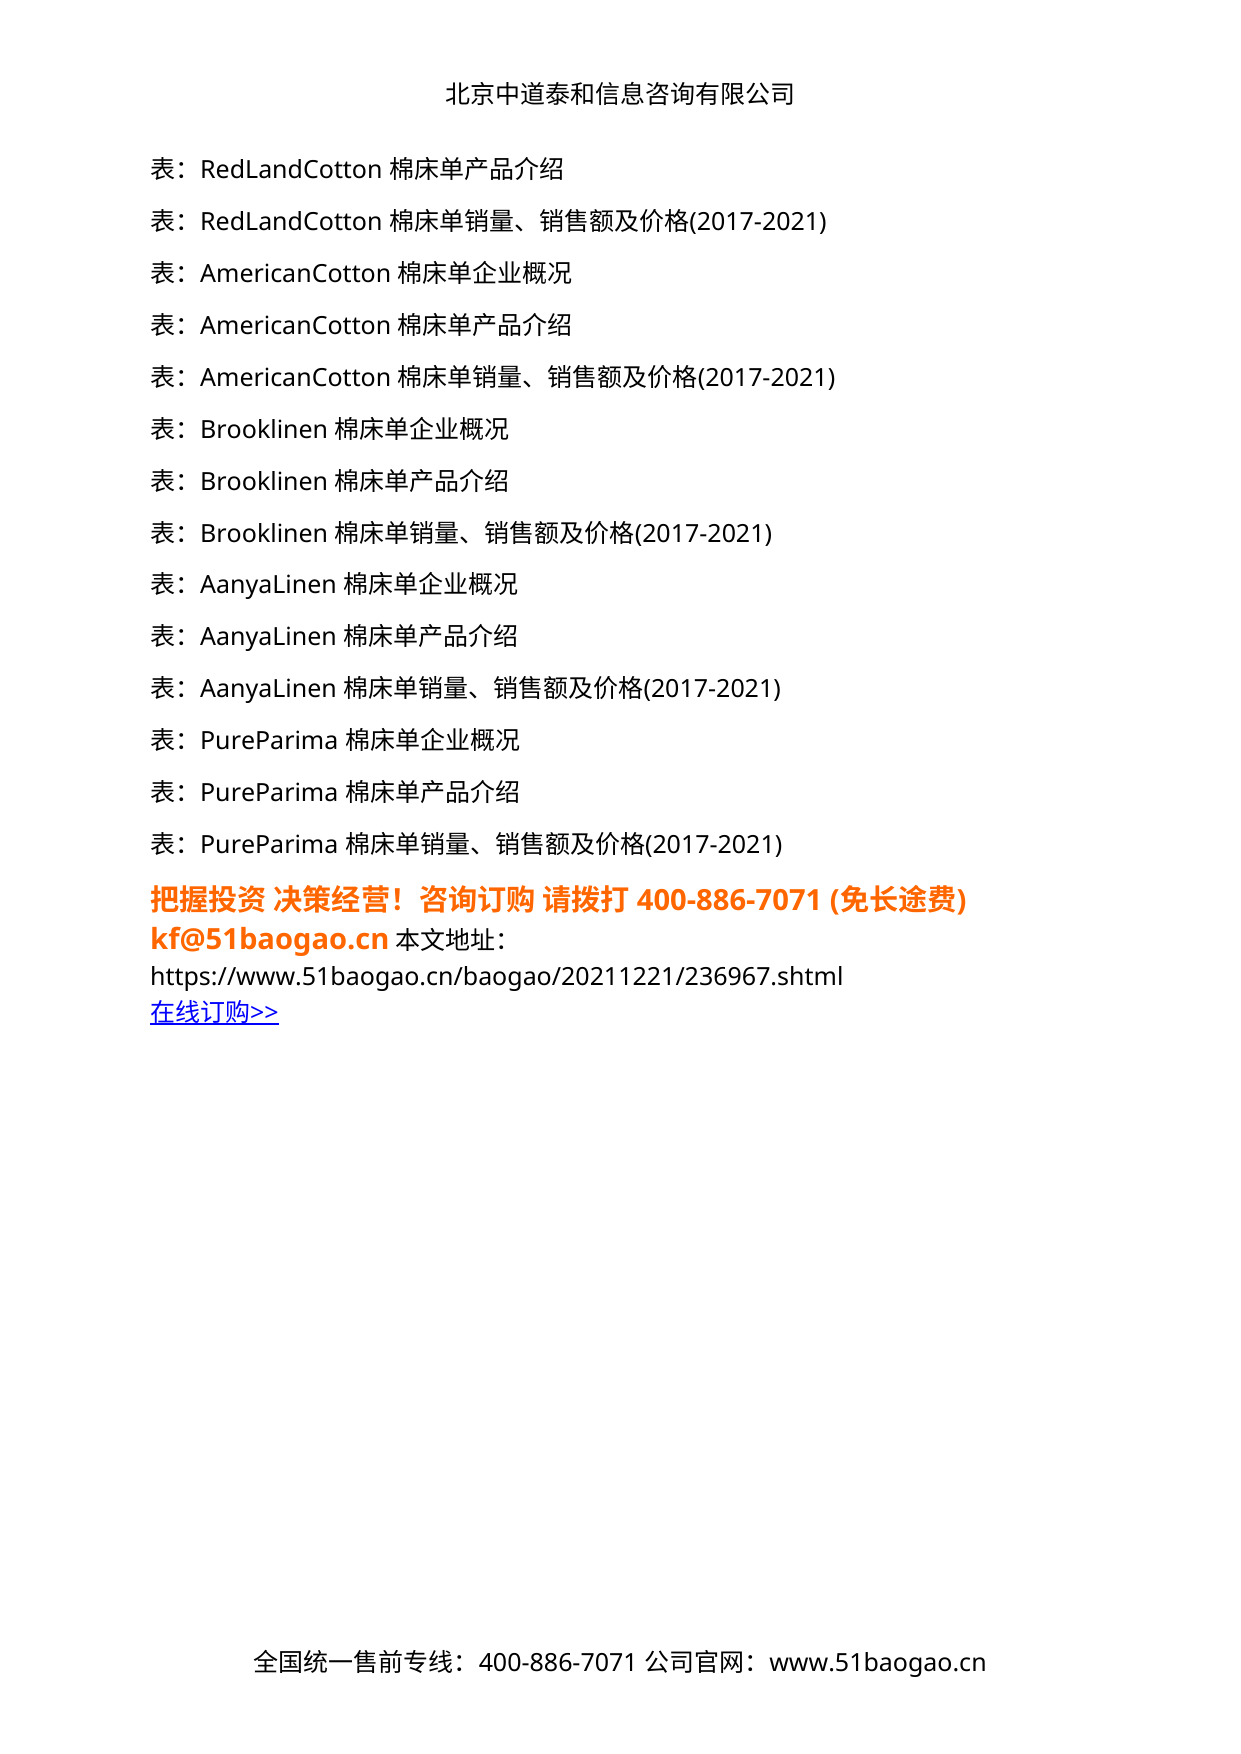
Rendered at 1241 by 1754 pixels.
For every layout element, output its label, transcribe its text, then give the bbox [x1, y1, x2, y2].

text 表：PureParima 棉床单产品介绍 [150, 772, 1090, 809]
text 表：AmericanCotton 棉床单产品介绍 [150, 306, 1090, 342]
text 在线订购>> [150, 992, 1090, 1029]
text 表：AmericanCotton 棉床单企业概况 [150, 254, 1090, 290]
text 表：PureParima 棉床单企业概况 [150, 721, 1090, 757]
text 表：RedLandCotton 棉床单产品介绍 [150, 150, 1090, 186]
text 表：RedLandCotton 棉床单销量、销售额及价格(2017-2021) [150, 202, 1090, 238]
text 表：Brooklinen 棉床单销量、销售额及价格(2017-2021) [150, 513, 1090, 549]
text 表：AmericanCotton 棉床单销量、销售额及价格(2017-2021) [150, 357, 1090, 394]
text 表：PureParima 棉床单销量、销售额及价格(2017-2021) [150, 824, 1090, 861]
text 表：AanyaLinen 棉床单企业概况 [150, 565, 1090, 601]
text 把握投资 决策经营！咨询订购 请拨打 400-886-7071 (免长途费) kf@51baogao.cn本文地址：https://www.51baogao.cn/baogao/20211221/236967.shtml [150, 876, 1090, 992]
text 表：AanyaLinen 棉床单产品介绍 [150, 617, 1090, 653]
text 表：Brooklinen 棉床单产品介绍 [150, 461, 1090, 497]
text 表：AanyaLinen 棉床单销量、销售额及价格(2017-2021) [150, 669, 1090, 705]
text 表：Brooklinen 棉床单企业概况 [150, 409, 1090, 446]
